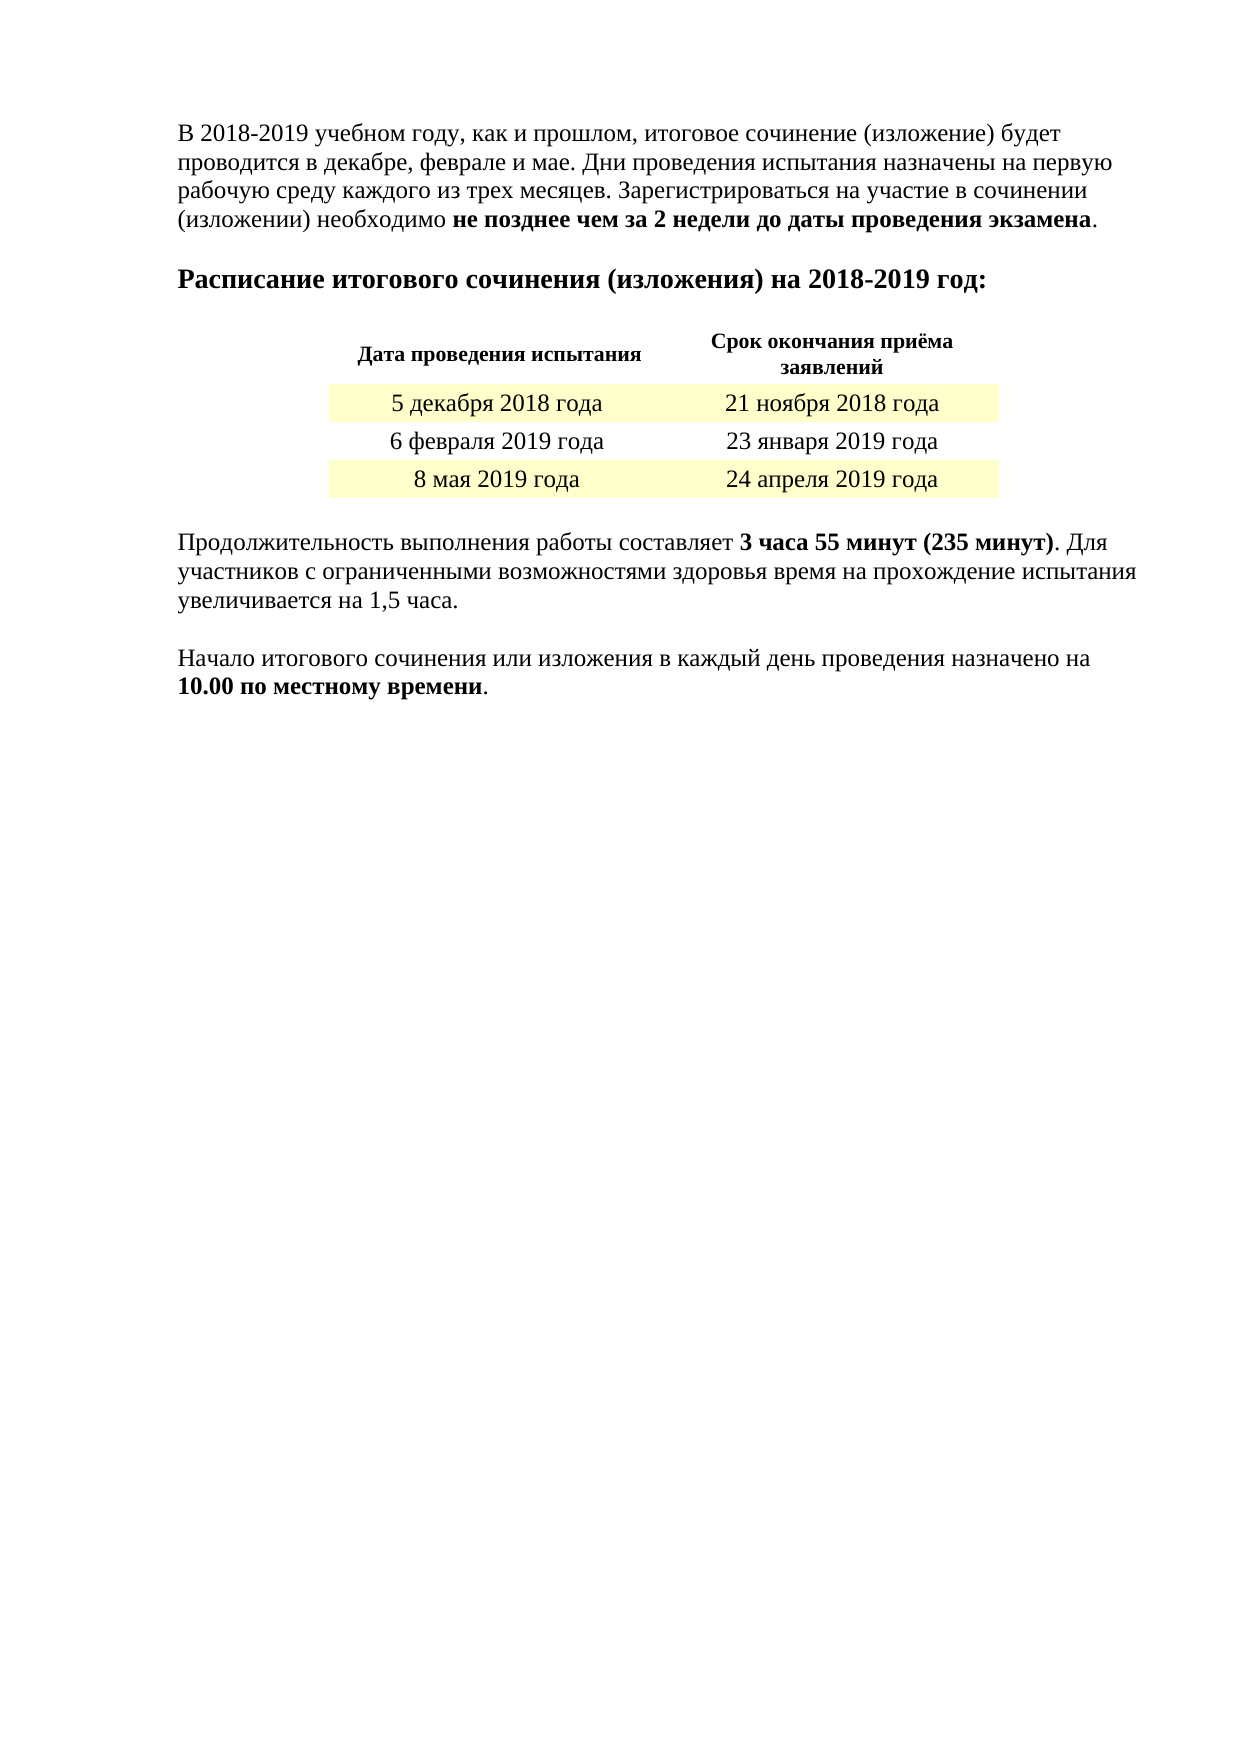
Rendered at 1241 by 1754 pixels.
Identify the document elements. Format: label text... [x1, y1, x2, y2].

table_cell 21 ноября 2018 года [664, 384, 999, 422]
text В 2018-2019 учебном году, как и прошлом, итоговое сочинение (изложение) будет проводится в декабре, феврале и мае. Дни проведения испытания назначены на первую рабочую среду каждого из трех месяцев. Зарегистрироваться на участие в сочинении (изложении) необходимо не позднее чем за 2 недели до даты проведения экзамена. [177, 118, 1152, 233]
text Начало итогового сочинения или изложения в каждый день проведения назначено на 10.00 по местному времени. [177, 643, 1152, 700]
text Расписание итогового сочинения (изложения) на 2018-2019 год: [177, 262, 1152, 295]
text Продолжительность выполнения работы составляет 3 часа 55 минут (235 минут). Для участников с ограниченными возможностями здоровья время на прохождение испытания увеличивается на 1,5 часа. [177, 527, 1152, 613]
table_header Срок окончания приёма заявлений [664, 324, 999, 384]
table_cell 23 января 2019 года [664, 422, 999, 460]
table_cell 6 февраля 2019 года [329, 422, 664, 460]
table_cell 5 декабря 2018 года [329, 384, 664, 422]
table_cell 8 мая 2019 года [329, 460, 664, 498]
table_cell 24 апреля 2019 года [664, 460, 999, 498]
table_header Дата проведения испытания [329, 324, 664, 384]
